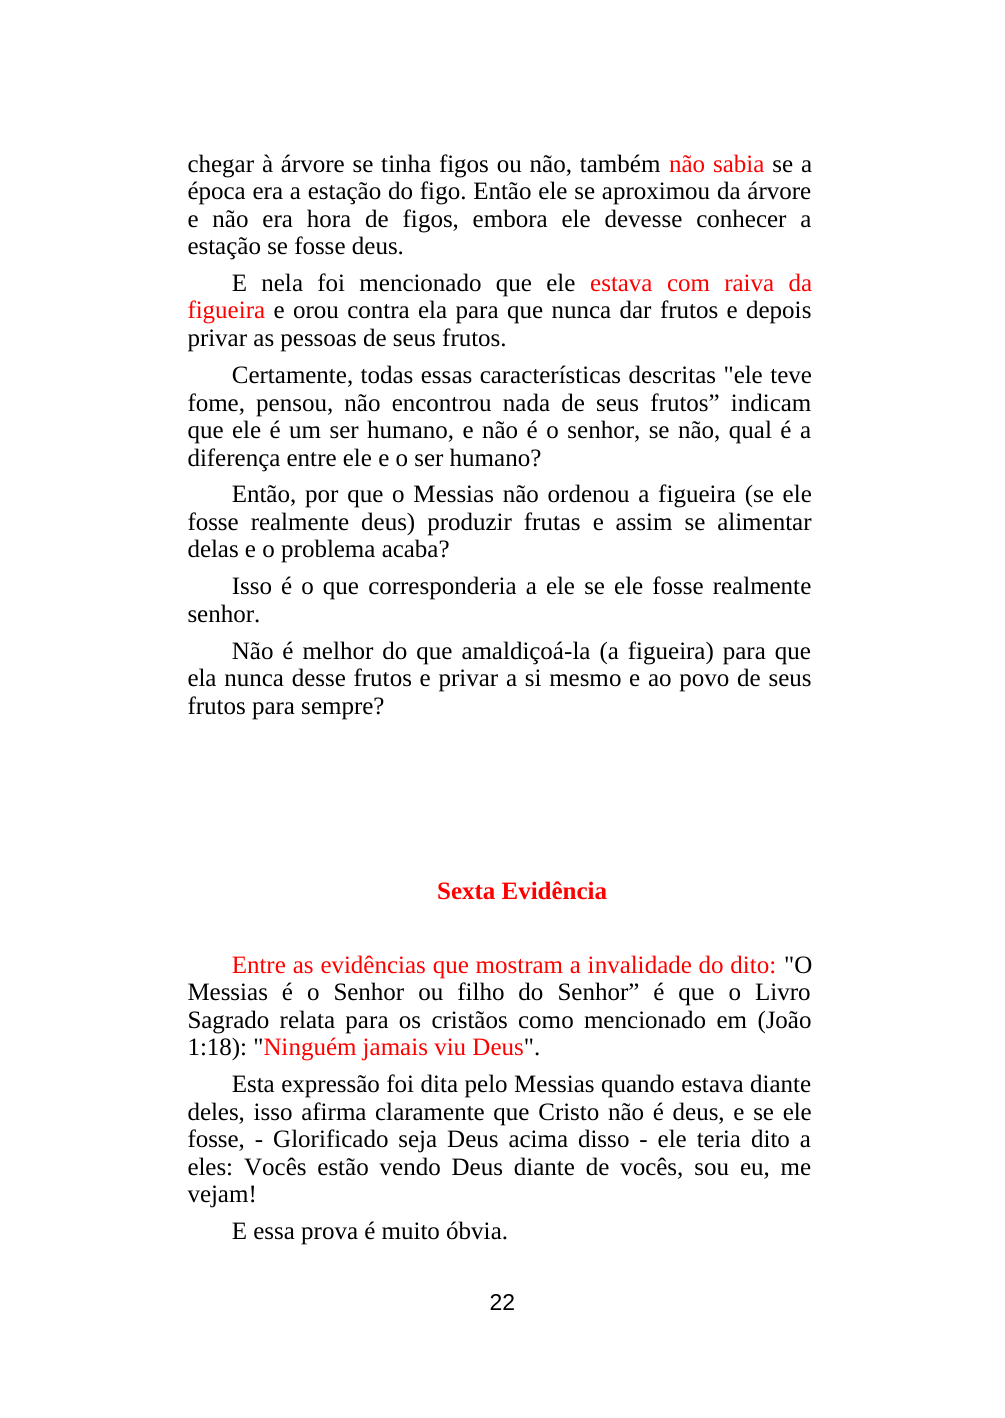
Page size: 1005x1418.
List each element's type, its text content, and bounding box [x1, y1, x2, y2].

text E essa prova é muito óbvia. [187, 1218, 812, 1245]
text Isso é o que corresponderia a ele se ele fosse realmente senhor. [187, 573, 812, 628]
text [187, 150, 812, 260]
text Sexta Evidência [187, 877, 812, 905]
text Esta expressão foi dita pelo Messias quando estava diante deles, isso afirma claramente que Cristo não é deus, e se ele fosse, - Glorificado seja Deus acima disso - ele teria dito a eles: Vocês estão vendo Deus diante de vocês, sou eu, me vejam! [187, 1071, 812, 1208]
text E nela foi mencionado que ele estava com raiva da figueira e orou contra ela para que nunca dar frutos e depois privar as pessoas de seus frutos. [187, 269, 812, 352]
text Entre as evidências que mostram a invalidade do dito: "O Messias é o Senhor ou filho do Senhor” é que o Livro Sagrado relata para os cristãos como mencionado em (João 1:18): "Ninguém jamais viu Deus". [187, 951, 812, 1061]
text Não é melhor do que amaldiçoá-la (a figueira) para que ela nunca desse frutos e privar a si mesmo e ao povo de seus frutos para sempre? [187, 637, 812, 720]
text Então, por que o Messias não ordenou a figueira (se ele fosse realmente deus) produzir frutas e assim se alimentar delas e o problema acaba? [187, 481, 812, 563]
text Certamente, todas essas características descritas "ele teve fome, pensou, não encontrou nada de seus frutos” indicam que ele é um ser humano, e não é o senhor, se não, qual é a diferença entre ele e o ser humano? [187, 361, 812, 471]
